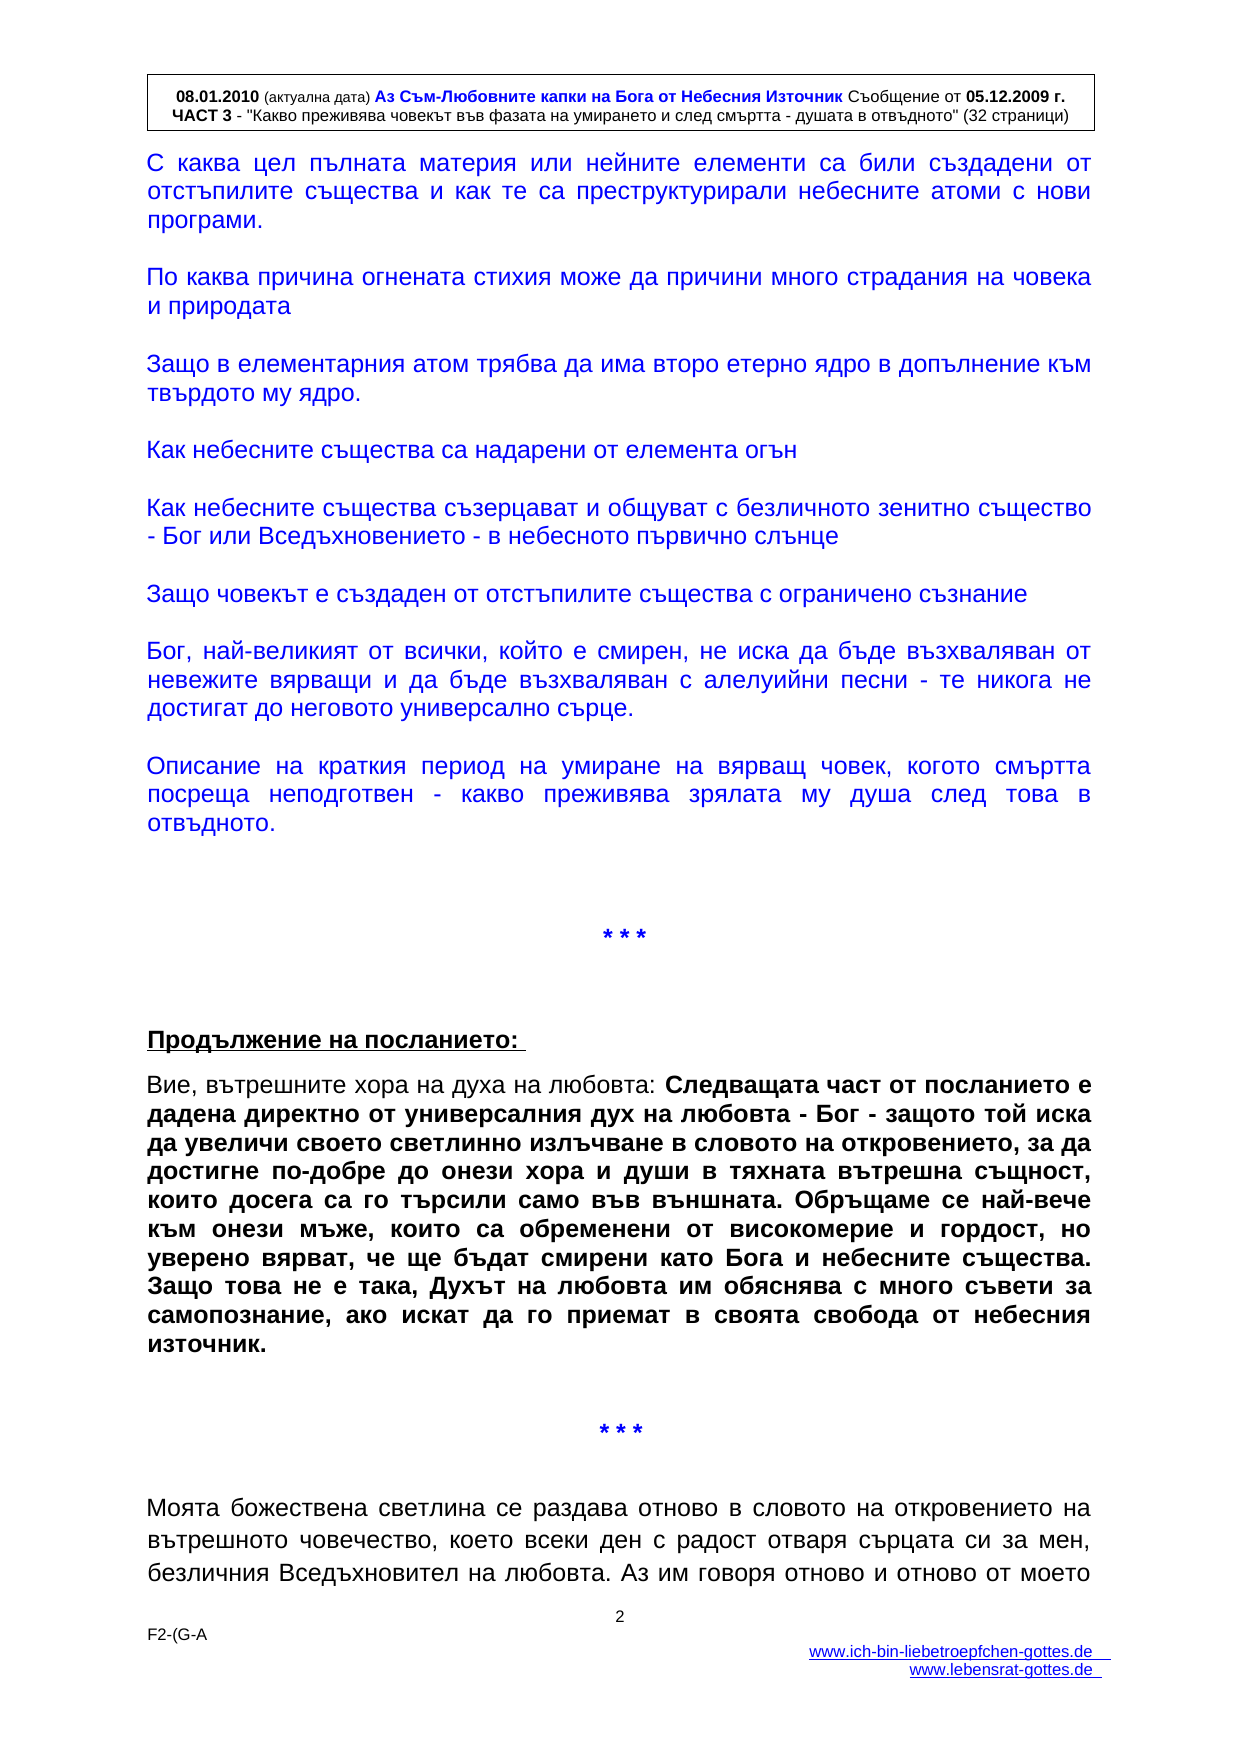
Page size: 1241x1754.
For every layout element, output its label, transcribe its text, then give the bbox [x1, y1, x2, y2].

text По каква причина огнената стихия може да причини много страдания на човека и природата [146, 262, 1093, 320]
text Защо в елементарния атом трябва да има второ етерно ядро в допълнение към твърдото му ядро. [146, 349, 1093, 406]
text Бог, най-великият от всички, който е смирен, не иска да бъде възхваляван от невежите вярващи и да бъде възхваляван с алелуийни песни - те никога не достигат до неговото универсално сърце. [146, 636, 1093, 722]
text С каква цел пълната материя или нейните елементи са били създадени от отстъпилите същества и как те са преструктурирали небесните атоми с нови програми. [146, 148, 1093, 234]
text Вие, вътрешните хора на духа на любовта: Следващата част от посланието е дадена директно от универсалния дух на любовта - Бог - защото той иска да увеличи своето светлинно излъчване в словото на откровението, за да достигне по-добре до онези хора и души в тяхната вътрешна същност, които досега са го търсили само във външната. Обръщаме се най-вече към онези мъже, които са обременени от високомерие и гордост, но уверено вярват, че ще бъдат смирени като Бога и небесните същества. Защо това не е така, Духът на любовта им обяснява с много съвети за самопознание, ако искат да го приемат в своята свобода от небесния източник. [146, 1070, 1093, 1358]
text Продължение на посланието: [147, 1025, 1093, 1054]
subtitle * * * [148, 923, 1094, 952]
text Описание на краткия период на умиране на вярващ човек, когото смъртта посреща неподготвен - какво преживява зрялата му душа след това в отвъдното. [146, 751, 1093, 837]
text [146, 1493, 1093, 1586]
text Защо човекът е създаден от отстъпилите същества с ограничено съзнание [146, 579, 1093, 607]
text Как небесните същества съзерцават и общуват с безличното зенитно същество - Бог или Вседъхновението - в небесното първично слънце [146, 493, 1093, 550]
subtitle * * * [148, 1418, 1094, 1447]
text Как небесните същества са надарени от елемента огън [146, 435, 1093, 464]
